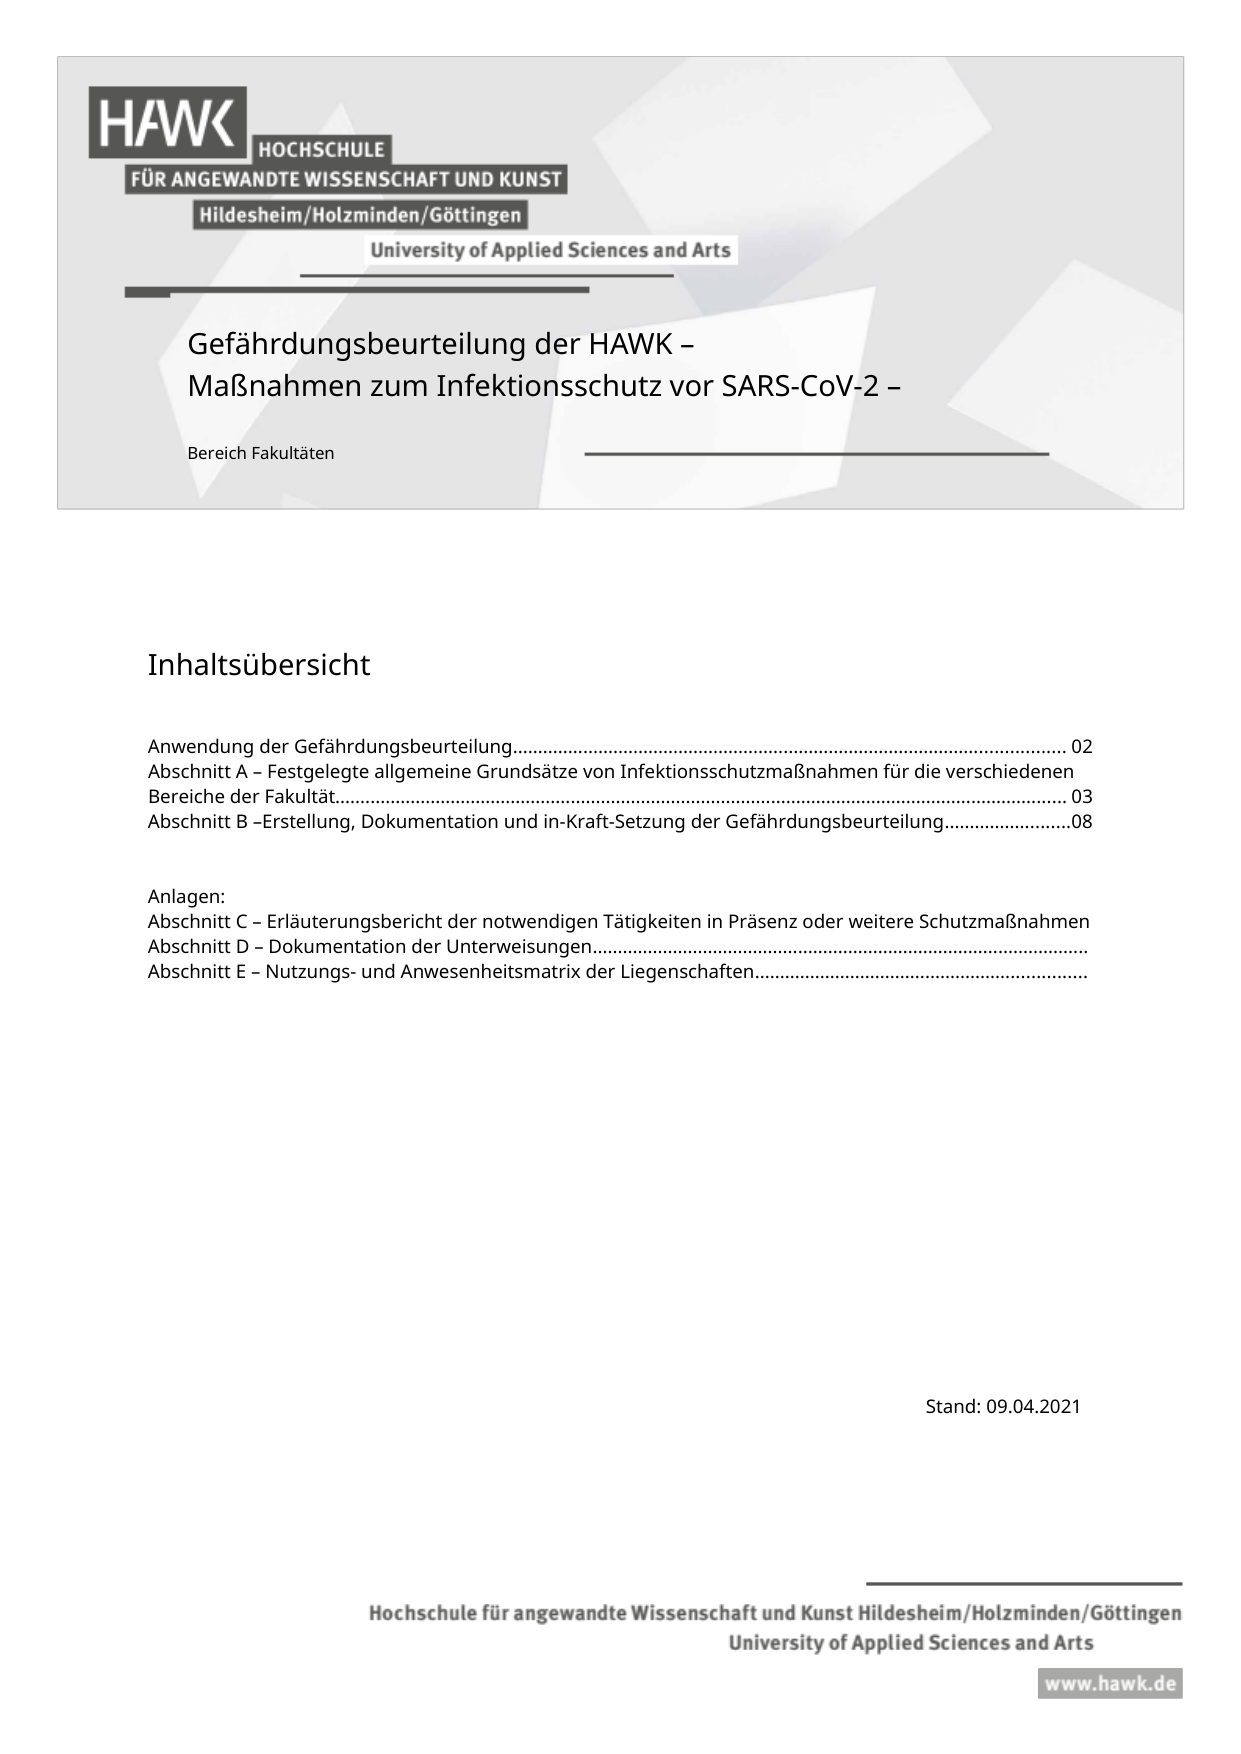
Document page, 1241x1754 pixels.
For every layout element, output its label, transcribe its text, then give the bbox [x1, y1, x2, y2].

text Abschnitt D – Dokumentation der Unterweisungen [148, 934, 1093, 959]
text Abschnitt A – Festgelegte allgemeine Grundsätze von Infektionsschutzmaßnahmen für die verschiedenen [148, 759, 1093, 784]
subtitle Inhaltsübersicht [148, 642, 1093, 684]
text Abschnitt C – Erläuterungsbericht der notwendigen Tätigkeiten in Präsenz oder weitere Schutzmaßnahmen [148, 909, 1093, 934]
text Anwendung der Gefährdungsbeurteilung 02 [148, 709, 1093, 759]
text Bereiche der Fakultät 03 [148, 784, 1093, 809]
text Anlagen: [148, 884, 1093, 909]
text Abschnitt E – Nutzungs- und Anwesenheitsmatrix der Liegenschaften [148, 959, 1093, 984]
text Abschnitt B –Erstellung, Dokumentation und in-Kraft-Setzung der Gefährdungsbeurteilung 08 [148, 809, 1093, 834]
